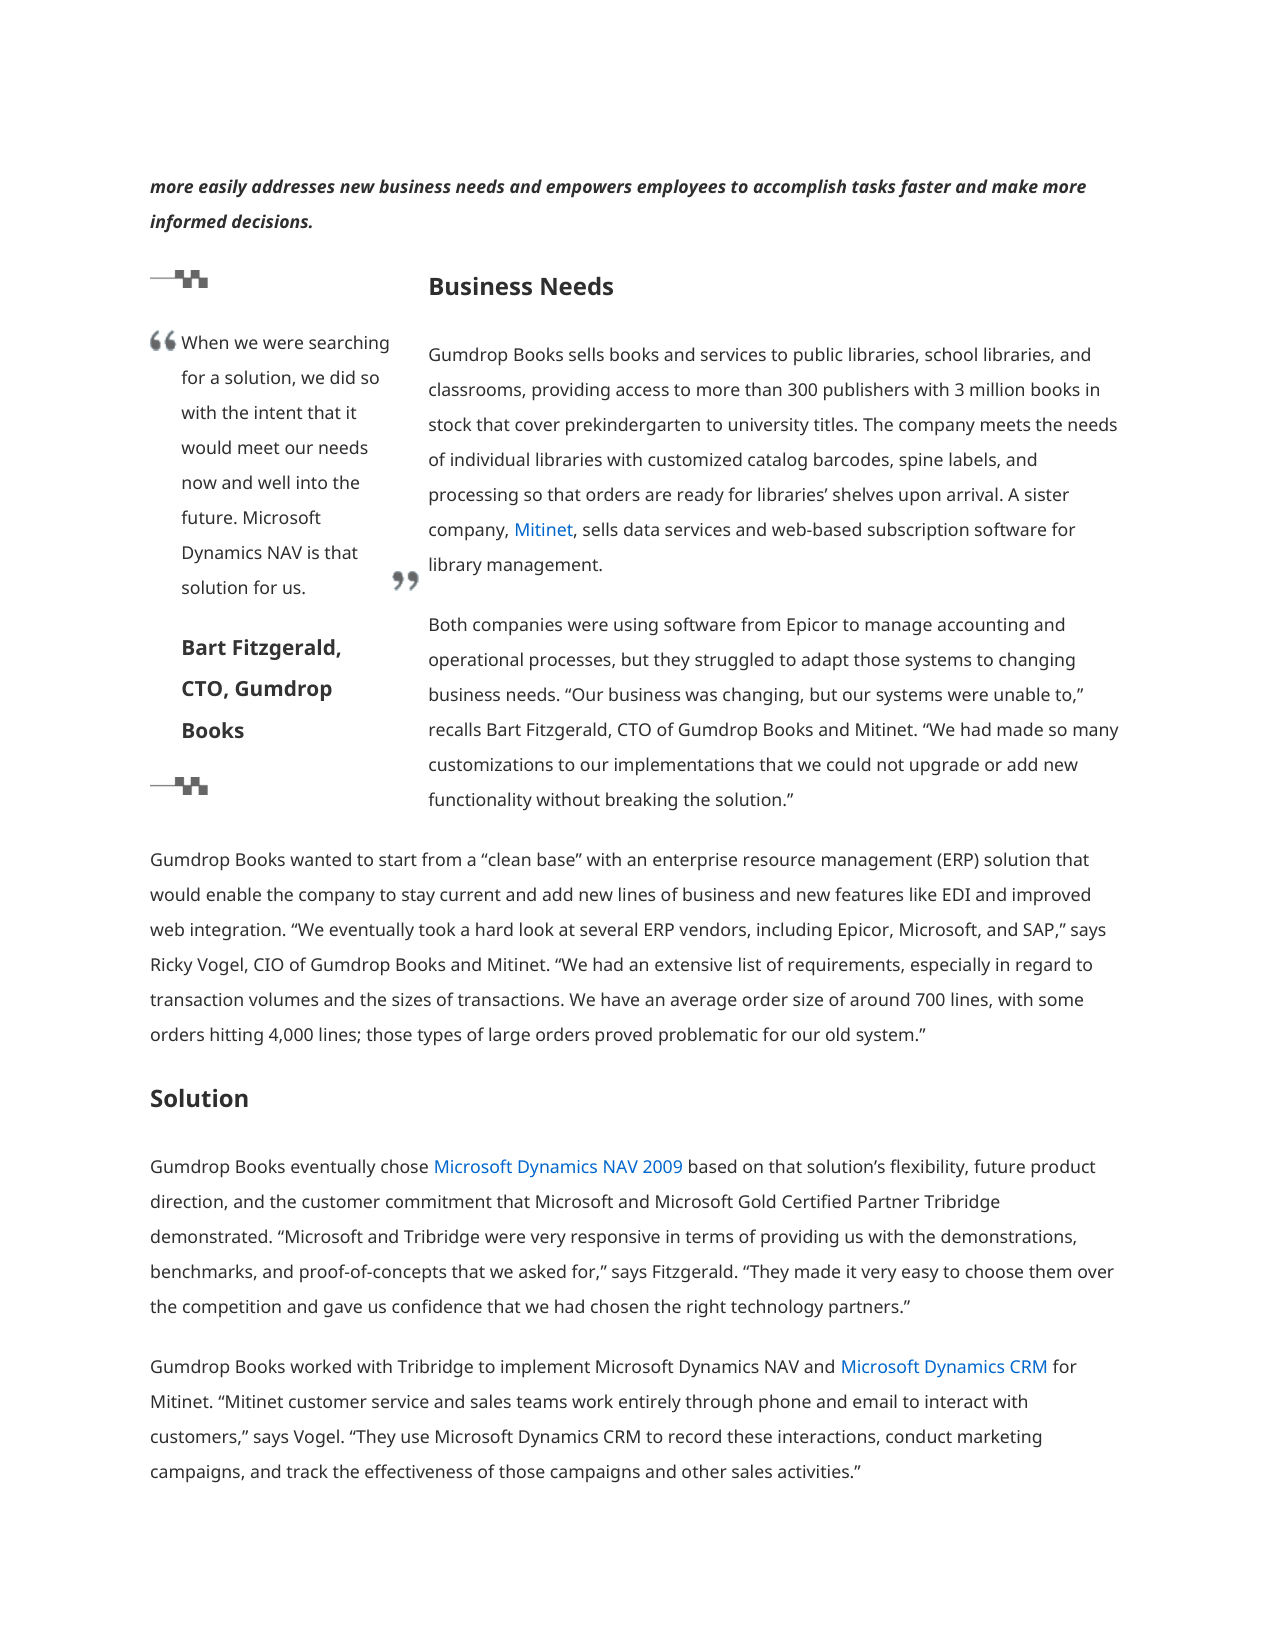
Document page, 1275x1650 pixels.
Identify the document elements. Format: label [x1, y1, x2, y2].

picture [150, 777, 208, 795]
picture [150, 270, 208, 288]
picture [150, 330, 177, 351]
table_header [150, 150, 1125, 1483]
picture [392, 571, 419, 591]
